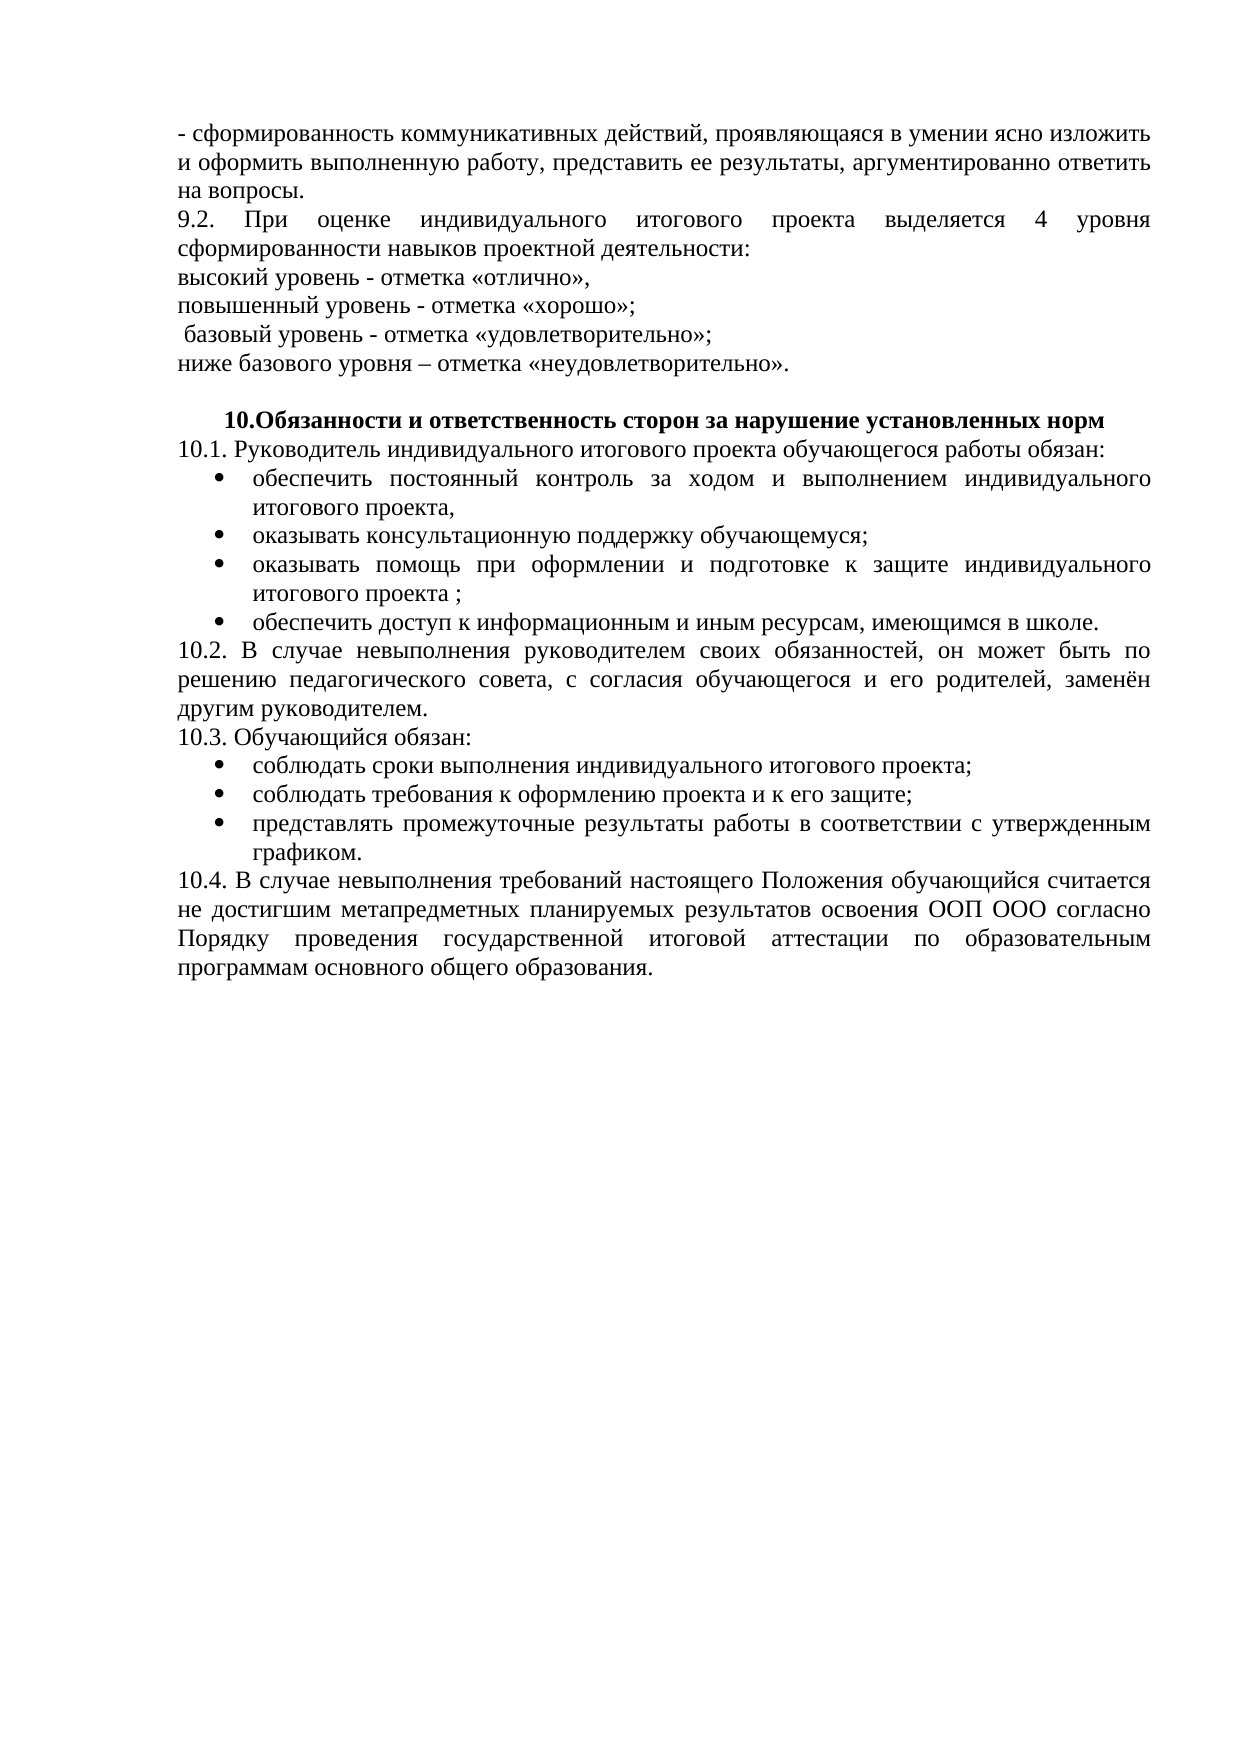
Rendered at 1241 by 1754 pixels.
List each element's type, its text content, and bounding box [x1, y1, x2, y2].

text повышенный уровень - отметка «хорошо»; [177, 291, 1152, 319]
list соблюдать требования к оформлению проекта и к его защите; [215, 779, 1152, 808]
text - сформированность коммуникативных действий, проявляющаяся в умении ясно изложить и оформить выполненную работу, представить ее результаты, аргументированно ответить на вопросы. [177, 118, 1152, 204]
text высокий уровень - отметка «отлично», [177, 262, 1152, 291]
text 10.Обязанности и ответственность сторон за нарушение установленных норм [177, 406, 1152, 434]
text 10.4. В случае невыполнения требований настоящего Положения обучающийся считается не достигшим метапредметных планируемых результатов освоения ООП ООО согласно Порядку проведения государственной итоговой аттестации по образовательным программам основного общего образования. [177, 866, 1152, 981]
text 10.1. Руководитель индивидуального итогового проекта обучающегося работы обязан: [177, 434, 1152, 463]
list оказывать помощь при оформлении и подготовке к защите индивидуального итогового проекта ; [215, 549, 1152, 607]
text 9.2. При оценке индивидуального итогового проекта выделяется 4 уровня сформированности навыков проектной деятельности: [177, 204, 1152, 262]
list оказывать консультационную поддержку обучающемуся; [215, 521, 1152, 549]
text ниже базового уровня – отметка «неудовлетворительно». [177, 348, 1152, 377]
list обеспечить постоянный контроль за ходом и выполнением индивидуального итогового проекта, [215, 463, 1152, 521]
list соблюдать сроки выполнения индивидуального итогового проекта; [215, 751, 1152, 779]
text 10.2. В случае невыполнения руководителем своих обязанностей, он может быть по решению педагогического совета, с согласия обучающегося и его родителей, заменён другим руководителем. [177, 636, 1152, 722]
text базовый уровень - отметка «удовлетворительно»; [177, 319, 1152, 348]
list обеспечить доступ к информационным и иным ресурсам, имеющимся в школе. [215, 607, 1152, 636]
list представлять промежуточные результаты работы в соответствии с утвержденным графиком. [215, 808, 1152, 866]
text 10.3. Обучающийся обязан: [177, 722, 1152, 751]
